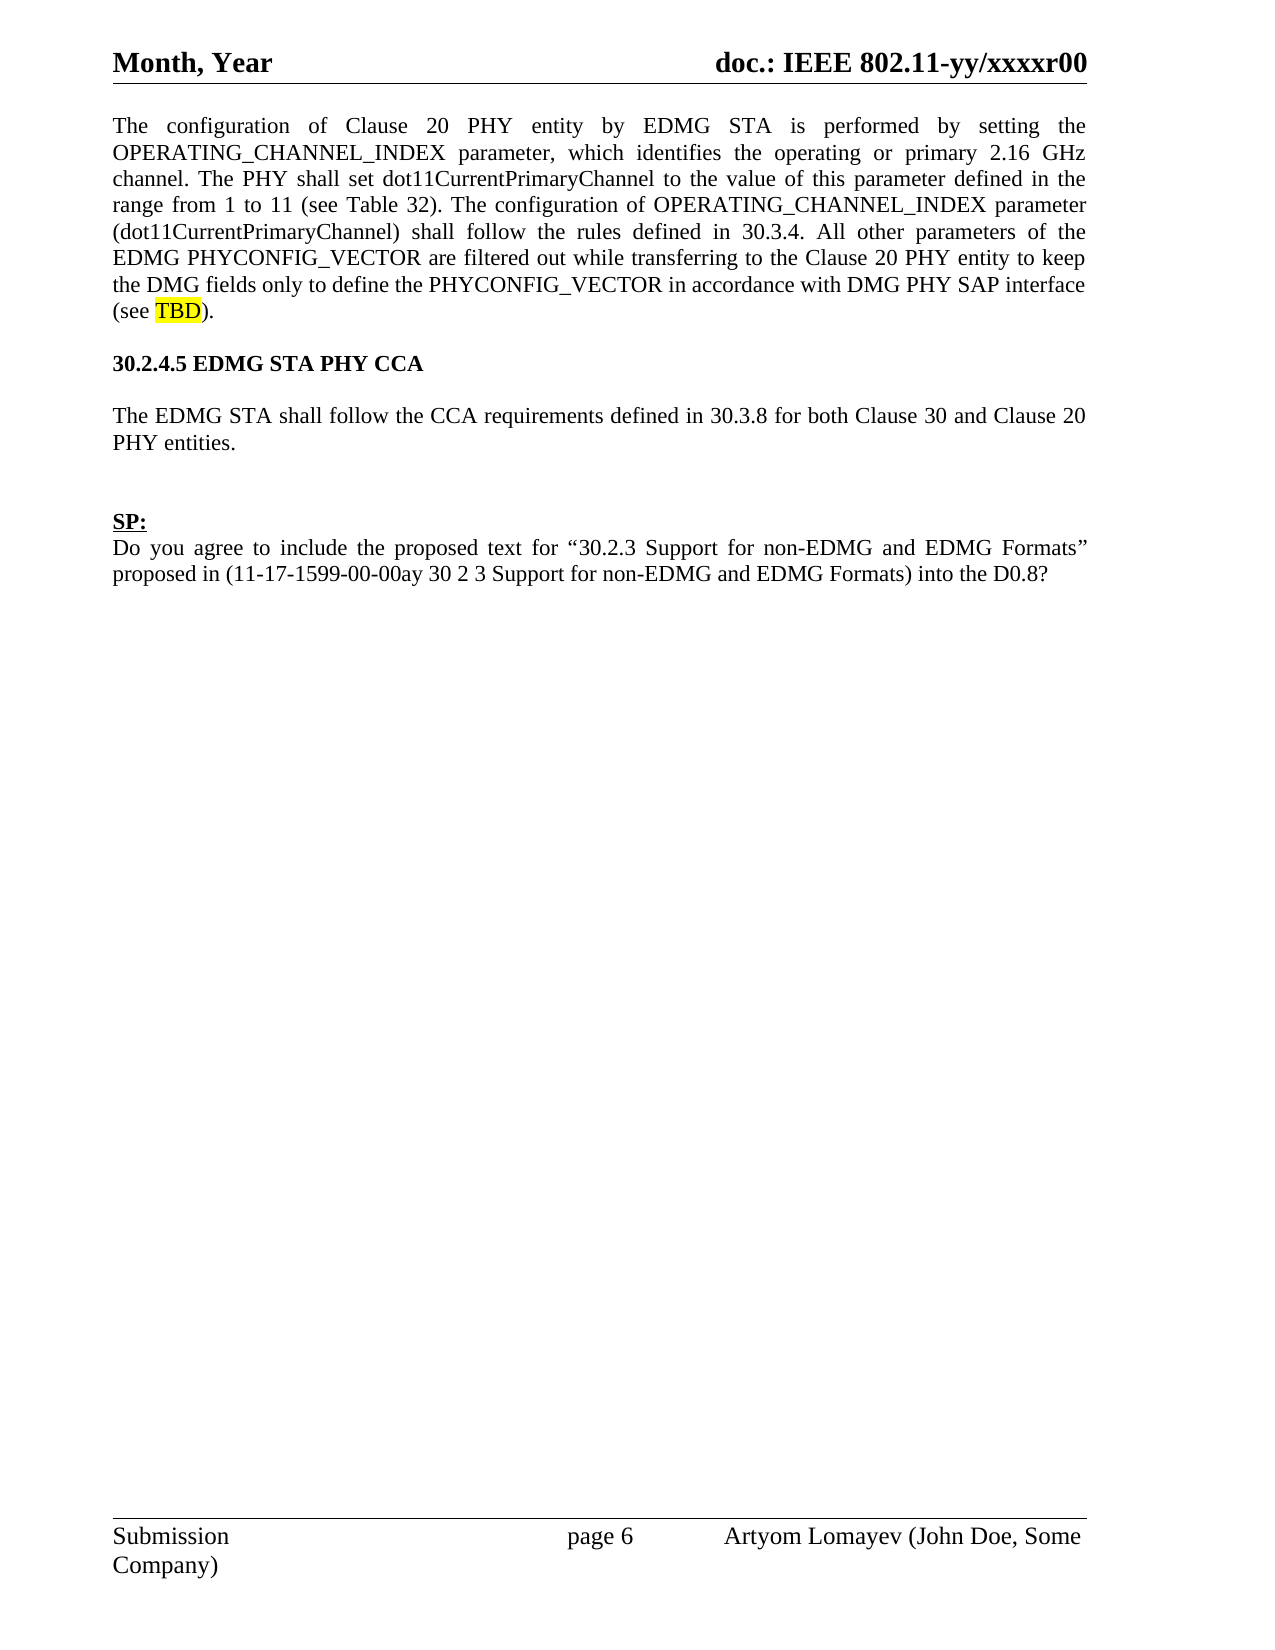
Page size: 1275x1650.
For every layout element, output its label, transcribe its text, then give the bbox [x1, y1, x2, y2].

text SP: [112, 508, 1087, 534]
text Do you agree to include the proposed text for “30.2.3 Support for non-EDMG and EDMG Formats” proposed in (11-17-1599-00-00ay 30 2 3 Support for non-EDMG and EDMG Formats) into the D0.8? [112, 534, 1087, 587]
text 30.2.4.5 EDMG STA PHY CCA [112, 350, 1087, 376]
text The EDMG STA shall follow the CCA requirements defined in 30.3.8 for both Clause 30 and Clause 20 PHY entities. [112, 402, 1087, 455]
text The configuration of Clause 20 PHY entity by EDMG STA is performed by setting the OPERATING_CHANNEL_INDEX parameter, which identifies the operating or primary 2.16 GHz channel. The PHY shall set dot11CurrentPrimaryChannel to the value of this parameter defined in the range from 1 to 11 (see Table 32). The configuration of OPERATING_CHANNEL_INDEX parameter (dot11CurrentPrimaryChannel) shall follow the rules defined in 30.3.4. All other parameters of the EDMG PHYCONFIG_VECTOR are filtered out while transferring to the Clause 20 PHY entity to keep the DMG fields only to define the PHYCONFIG_VECTOR in accordance with DMG PHY SAP interface (see TBD). [112, 112, 1087, 323]
